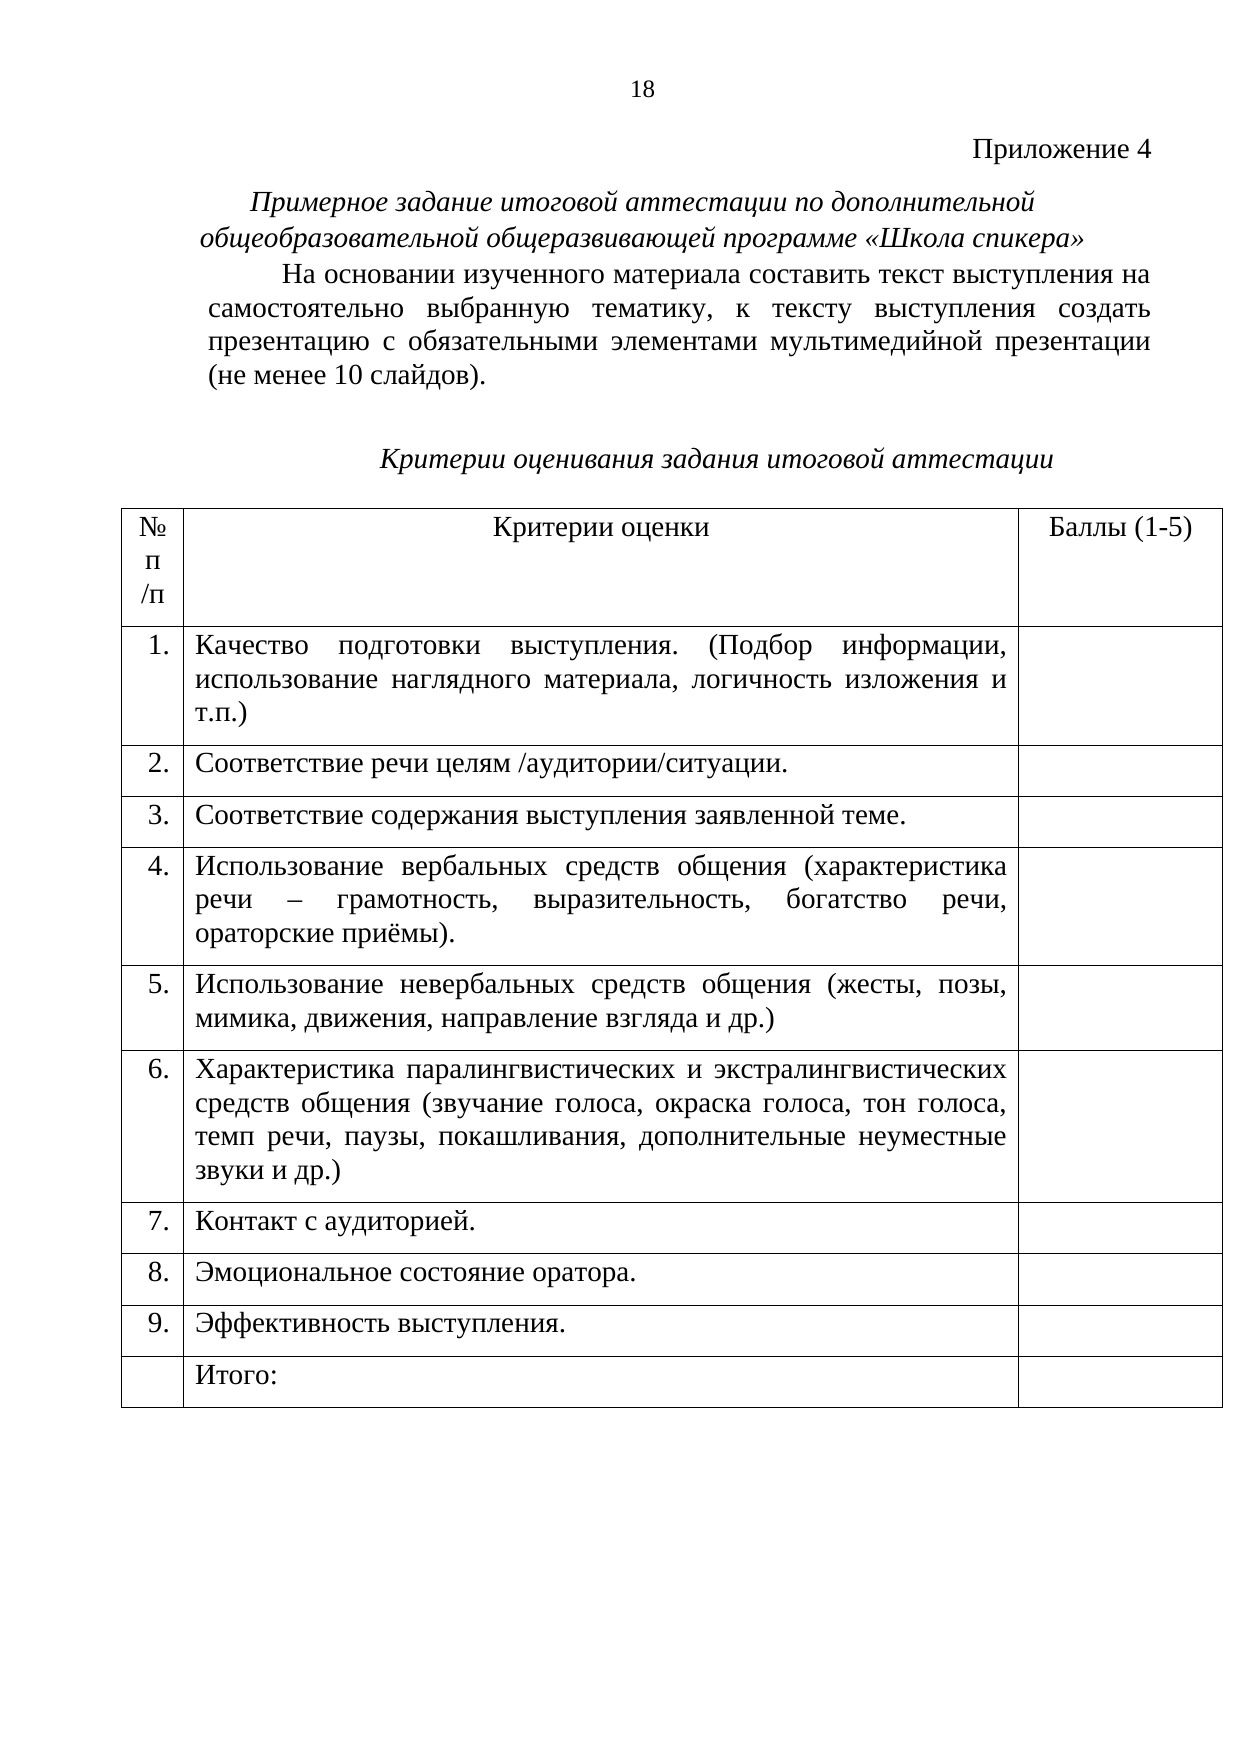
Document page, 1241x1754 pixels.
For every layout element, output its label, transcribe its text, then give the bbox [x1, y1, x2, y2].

table_cell Эмоциональное состояние оратора. [184, 1254, 1018, 1304]
table_cell Соответствие содержания выступления заявленной теме. [184, 797, 1018, 847]
table_cell Характеристика паралингвистических и экстралингвистических средств общения (звучание голоса, окраска голоса, тон голоса, темп речи, паузы, покашливания, дополнительные неуместные звуки и др.) [184, 1051, 1018, 1202]
table_header Критерии оценки [184, 509, 1018, 626]
table_cell Использование невербальных средств общения (жесты, позы, мимика, движения, направление взгляда и др.) [184, 966, 1018, 1050]
table_cell [1019, 848, 1222, 965]
table_cell [122, 746, 183, 796]
text На основании изученного материала составить текст выступления на самостоятельно выбранную тематику, к тексту выступления создать презентацию с обязательными элементами мультимедийной презентации (не менее 10 слайдов). [208, 256, 1152, 391]
table_cell Контакт с аудиторией. [184, 1203, 1018, 1253]
text Примерное задание итоговой аттестации по дополнительной общеобразовательной общеразвивающей программе «Школа спикера» [133, 184, 1152, 254]
table_cell [1019, 966, 1222, 1050]
table_cell [1019, 1051, 1222, 1202]
table_cell [122, 627, 183, 744]
table_cell [122, 1051, 183, 1202]
table_cell Соответствие речи целям /аудитории/ситуации. [184, 746, 1018, 796]
table_cell [1019, 746, 1222, 796]
table_cell Эффективность выступления. [184, 1306, 1018, 1356]
table_cell [122, 797, 183, 847]
table_header № п/п [122, 509, 183, 626]
table_cell Итого: [184, 1357, 1018, 1407]
table_cell [122, 1357, 183, 1407]
table_cell Качество подготовки выступления. (Подбор информации, использование наглядного материала, логичность изложения и т.п.) [184, 627, 1018, 744]
table_cell [122, 848, 183, 965]
table_cell Использование вербальных средств общения (характеристика речи – грамотность, выразительность, богатство речи, ораторские приёмы). [184, 848, 1018, 965]
table_cell [122, 1203, 183, 1253]
table_cell [1019, 627, 1222, 744]
table_cell [1019, 1254, 1222, 1304]
text Критерии оценивания задания итоговой аттестации [208, 441, 1152, 474]
table_cell [1019, 1306, 1222, 1356]
table_header Баллы (1-5) [1019, 509, 1222, 626]
table_cell [122, 1306, 183, 1356]
table_cell [1019, 797, 1222, 847]
list Приложение 4 [185, 131, 1152, 165]
table_cell [1019, 1357, 1222, 1407]
table_cell [1019, 1203, 1222, 1253]
table_cell [122, 1254, 183, 1304]
table_cell [122, 966, 183, 1050]
